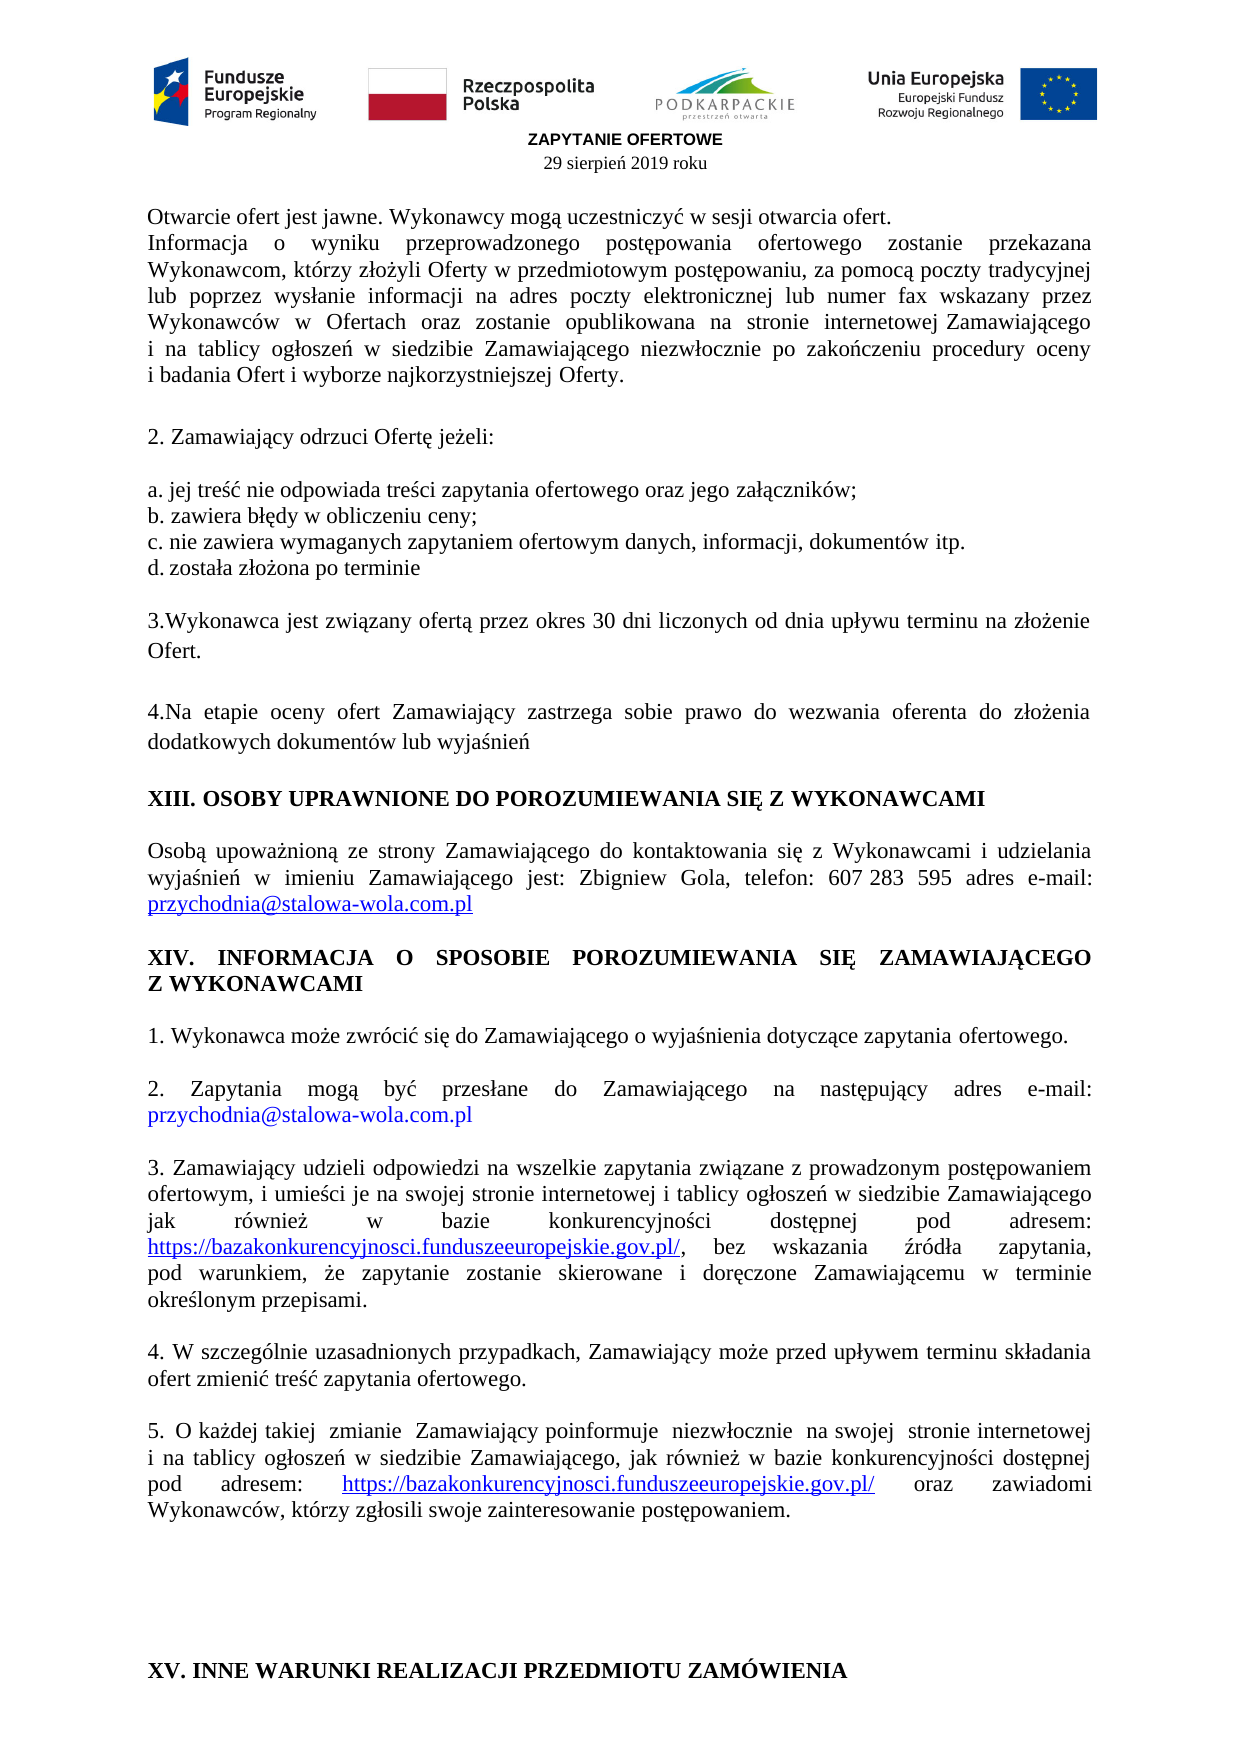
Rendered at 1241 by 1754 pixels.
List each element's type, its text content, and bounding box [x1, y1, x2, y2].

list Zamawiający odrzuci Ofertę jeżeli: [147, 423, 1115, 450]
text Osobą upoważnioną ze strony Zamawiającego do kontaktowania się z Wykonawcami i udzielania wyjaśnień w imieniu Zamawiającego jest: Zbigniew Gola, telefon: 607 283 595 adres e-mail: przychodnia@stalowa-wola.com.pl [147, 837, 1093, 917]
list Wykonawca jest związany ofertą przez okres 30 dni liczonych od dnia upływu terminu na złożenie Ofert. [147, 607, 1092, 664]
list nie zawiera wymaganych zapytaniem ofertowym danych, informacji, dokumentów itp. [147, 529, 1115, 555]
subtitle OSOBY UPRAWNIONE DO POROZUMIEWANIA SIĘ Z WYKONAWCAMI [147, 785, 1115, 812]
subtitle INNE WARUNKI REALIZACJI PRZEDMIOTU ZAMÓWIENIA [147, 1657, 1115, 1684]
list Zapytania mogą być przesłane do Zamawiającego na następujący adres e-mail: przychodnia@stalowa-wola.com.pl [147, 1075, 1093, 1128]
list W szczególnie uzasadnionych przypadkach, Zamawiający może przed upływem terminu składania ofert zmienić treść zapytania ofertowego. [147, 1338, 1093, 1391]
list została złożona po terminie [147, 555, 1115, 581]
list jej treść nie odpowiada treści zapytania ofertowego oraz jego załączników; [147, 476, 1115, 502]
text Otwarcie ofert jest jawne. Wykonawcy mogą uczestniczyć w sesji otwarcia ofert. [135, 203, 1115, 229]
list Na etapie oceny ofert Zamawiający zastrzega sobie prawo do wezwania oferenta do złożenia dodatkowych dokumentów lub wyjaśnień [147, 698, 1092, 754]
list zawiera błędy w obliczeniu ceny; [147, 502, 1115, 529]
text Informacja o wyniku przeprowadzonego postępowania ofertowego zostanie przekazana Wykonawcom, którzy złożyli Oferty w przedmiotowym postępowaniu, za pomocą poczty tradycyjnej lub poprzez wysłanie informacji na adres poczty elektronicznej lub numer fax wskazany przez Wykonawców w Ofertach oraz zostanie opublikowana na stronie internetowej Zamawiającego i na tablicy ogłoszeń w siedzibie Zamawiającego niezwłocznie po zakończeniu procedury oceny i badania Ofert i wyborze najkorzystniejszej Oferty. [147, 229, 1093, 387]
picture [153, 57, 1098, 126]
list Zamawiający udzieli odpowiedzi na wszelkie zapytania związane z prowadzonym postępowaniem ofertowym, i umieści je na swojej stronie internetowej i tablicy ogłoszeń w siedzibie Zamawiającego jak również w bazie konkurencyjności dostępnej pod adresem: https://bazakonkurencyjnosci.funduszeeuropejskie.gov.pl/, bez wskazania źródła zapytania, pod warunkiem, że zapytanie zostanie skierowane i doręczone Zamawiającemu w terminie określonym przepisami. [147, 1154, 1093, 1312]
subtitle INFORMACJA O SPOSOBIE POROZUMIEWANIA SIĘ ZAMAWIAJĄCEGO Z WYKONAWCAMI [147, 944, 1093, 996]
list Wykonawca może zwrócić się do Zamawiającego o wyjaśnienia dotyczące zapytania ofertowego. [147, 1022, 1115, 1048]
list O każdej takiej zmianie Zamawiający poinformuje niezwłocznie na swojej stronie internetowej i na tablicy ogłoszeń w siedzibie Zamawiającego, jak również w bazie konkurencyjności dostępnej pod adresem: https://bazakonkurencyjnosci.funduszeeuropejskie.gov.pl/ oraz zawiadomi Wykonawców, którzy zgłosili swoje zainteresowanie postępowaniem. [147, 1417, 1092, 1523]
